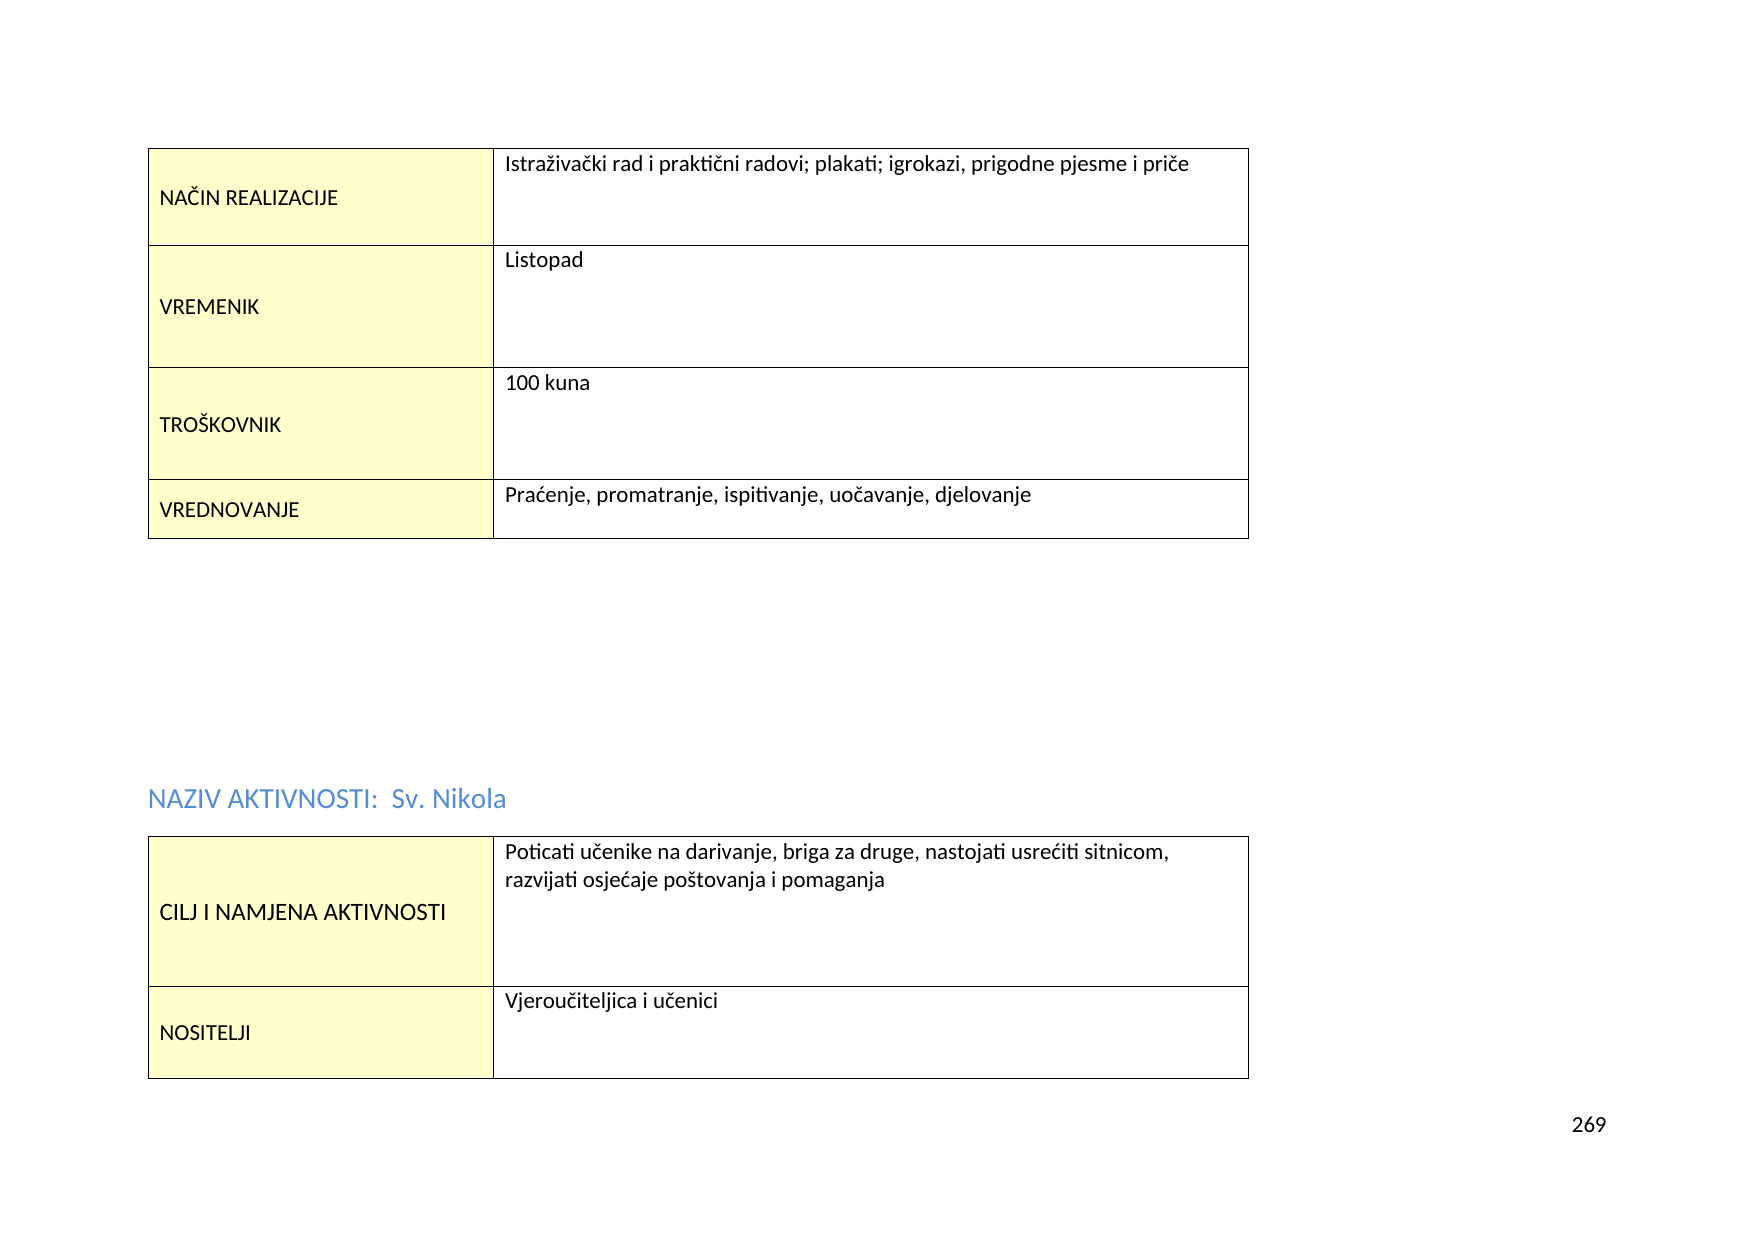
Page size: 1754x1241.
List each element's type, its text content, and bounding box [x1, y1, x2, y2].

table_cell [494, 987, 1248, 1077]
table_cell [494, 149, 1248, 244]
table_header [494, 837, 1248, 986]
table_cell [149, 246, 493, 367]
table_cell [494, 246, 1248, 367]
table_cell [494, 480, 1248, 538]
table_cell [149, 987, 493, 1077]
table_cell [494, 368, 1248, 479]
text NAZIV AKTIVNOSTI: Sv. Nikola [148, 781, 1606, 816]
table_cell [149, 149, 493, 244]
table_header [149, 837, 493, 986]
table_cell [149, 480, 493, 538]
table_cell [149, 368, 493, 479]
